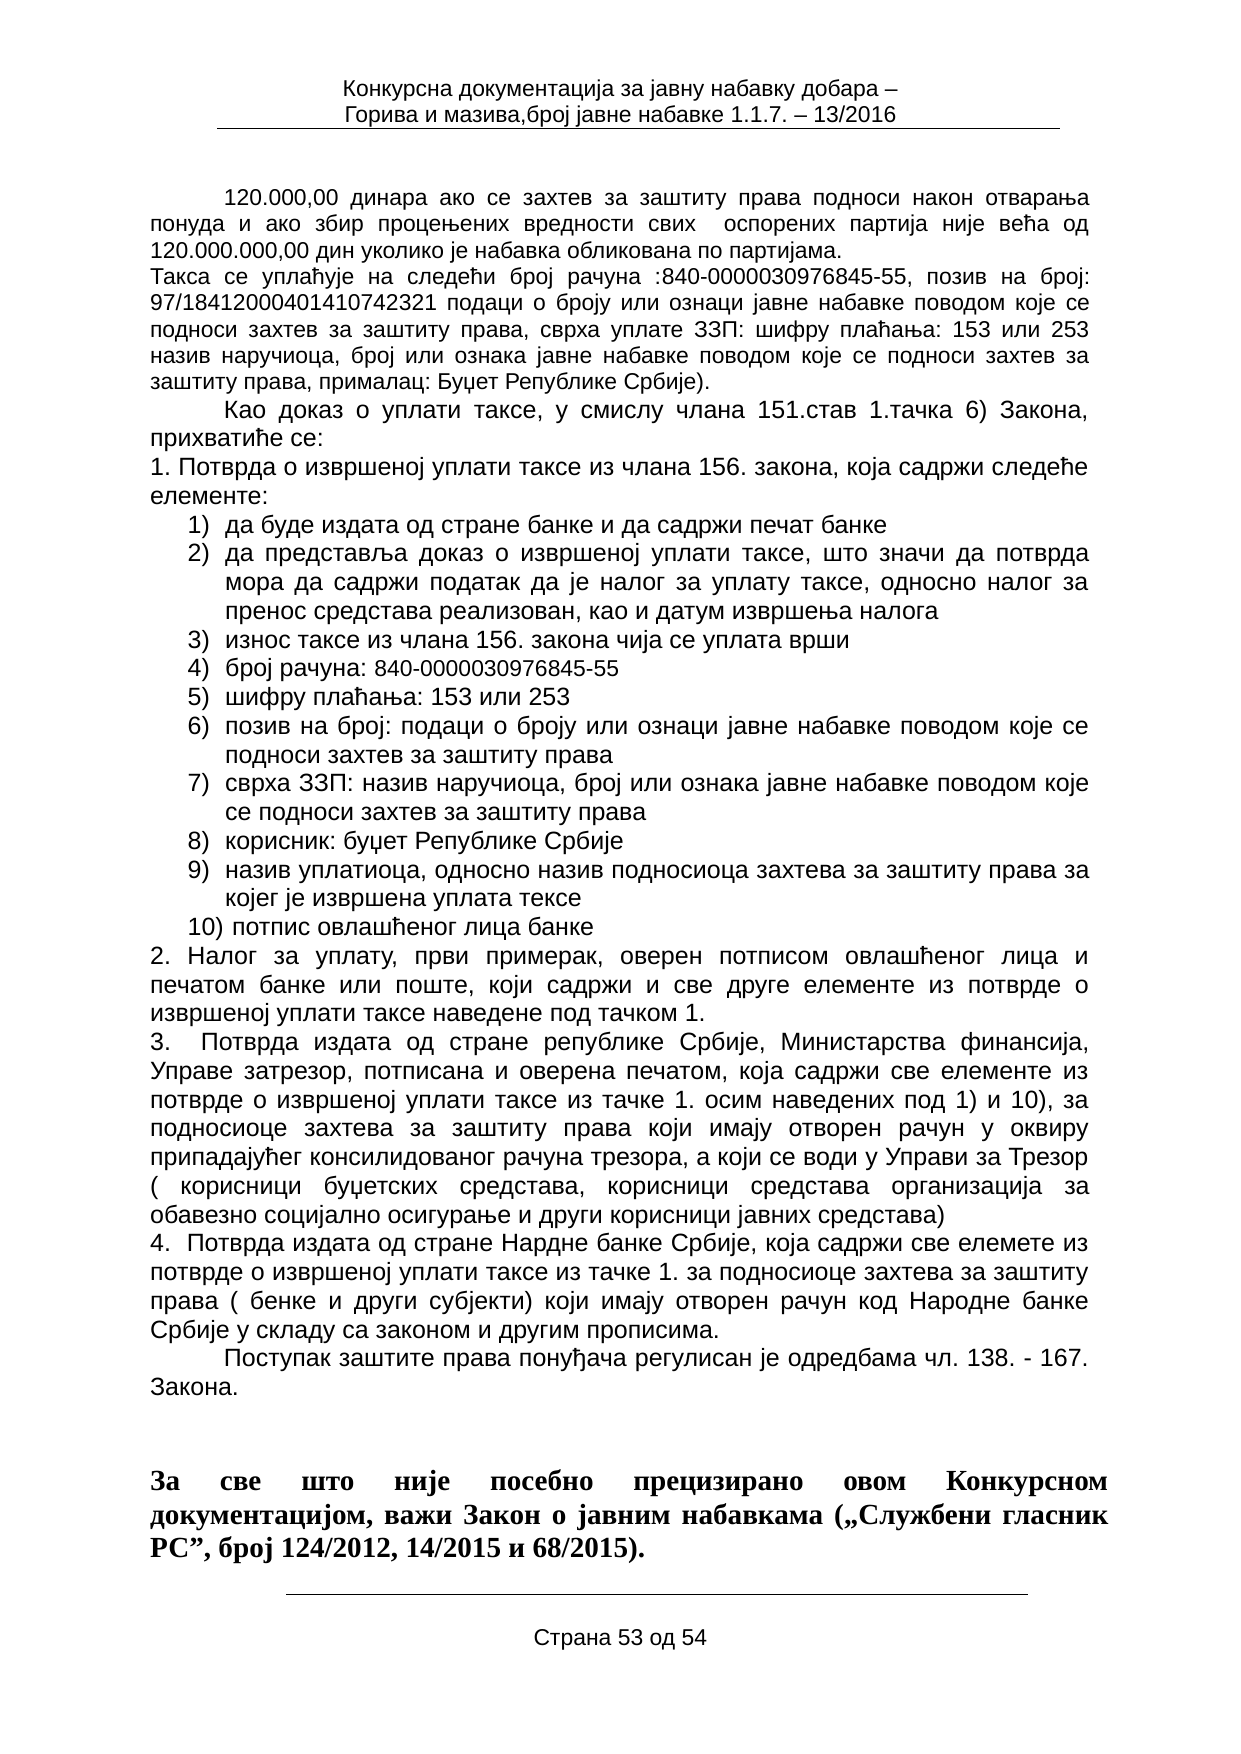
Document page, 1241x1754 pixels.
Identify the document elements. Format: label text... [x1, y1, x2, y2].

list сврха ЗЗП: назив наручиоца, број или ознака јавне набавке поводом које се подноси захтев за заштиту права [187, 768, 1090, 826]
list да представља доказ о извршеној уплати таксе, што значи да потврда мора да садржи податак да је налог за уплату таксе, односно налог за пренос средстава реализован, као и датум извршења налога [187, 538, 1090, 625]
list потпис овлашћеног лица банке [187, 912, 1090, 941]
text Такса се уплаћује на следећи број рачуна :840-0000030976845-55, позив на број: 97/18412000401410742321 подаци о броју или ознаци јавне набавке поводом које се подноси захтев за заштиту права, сврха уплате ЗЗП: шифру плаћања: 153 или 253 назив наручиоца, број или ознака јавне набавке поводом које се подноси захтев за заштиту права, прималац: Буџет Републике Србије). [150, 263, 1090, 395]
list шифру плаћања: 153 или 253 [187, 682, 1090, 711]
text 120.000,00 динара ако се захтев за заштиту права подноси након отварања понуда и ако збир процењених вредности свих оспорених партија није већа од 120.000.000,00 дин уколико је набавка обликована по партијама. [150, 184, 1090, 263]
text 2. Налог за уплату, први примерак, оверен потписом овлашћеног лица и печатом банке или поште, који садржи и све друге елементе из потврде о извршеној уплати таксе наведене под тачком 1. [150, 941, 1090, 1027]
text 3. Потврда издата од стране републике Србије, Министарства финансија, Управе затрезор, потписана и оверена печатом, која садржи све елементе из потврде о извршеној уплати таксе из тачке 1. осим наведених под 1) и 10), за подносиоце захтева за заштиту права који имају отворен рачун у оквиру припадајућег консилидованог рачуна трезора, а који се води у Управи за Трезор ( корисници буџетских средстава, корисници средстава организација за обавезно социјално осигурање и други корисници јавних средстава) [150, 1027, 1090, 1228]
list износ таксе из члана 156. закона чија се уплата врши [187, 625, 1090, 653]
list позив на број: подаци о броју или ознаци јавне набавке поводом које се подноси захтев за заштиту права [187, 711, 1090, 768]
list да буде издата од стране банке и да садржи печат банке [187, 510, 1090, 538]
list број рачуна: 840-0000030976845-55 [187, 653, 1090, 682]
list назив уплатиоца, односно назив подносиоца захтева за заштиту права за којег је извршена уплата тексе [187, 855, 1090, 912]
list корисник: буџет Републике Србије [187, 826, 1090, 855]
text 1. Потврда о извршеној уплати таксе из члана 156. закона, која садржи следеће елементе: [150, 452, 1090, 510]
text Као доказ о уплати таксе, у смислу члана 151.став 1.тачка 6) Закона, прихватиће се: [150, 395, 1090, 452]
text Поступак заштите права понуђача регулисан је одредбама чл. 138. - 167. Закона. [150, 1343, 1090, 1401]
text 4. Потврда издата од стране Нардне банке Србије, која садржи све елемете из потврде о извршеној уплати таксе из тачке 1. за подносиоце захтева за заштиту права ( бенке и други субјекти) који имају отворен рачун код Народне банке Србије у складу са законом и другим прописима. [150, 1228, 1090, 1343]
text За све што није посебно прецизирано овом Конкурсном документацијом, важи Закон о јавним набавкама („Службени гласник РС”, број 124/2012, 14/2015 и 68/2015). [150, 1463, 1109, 1564]
